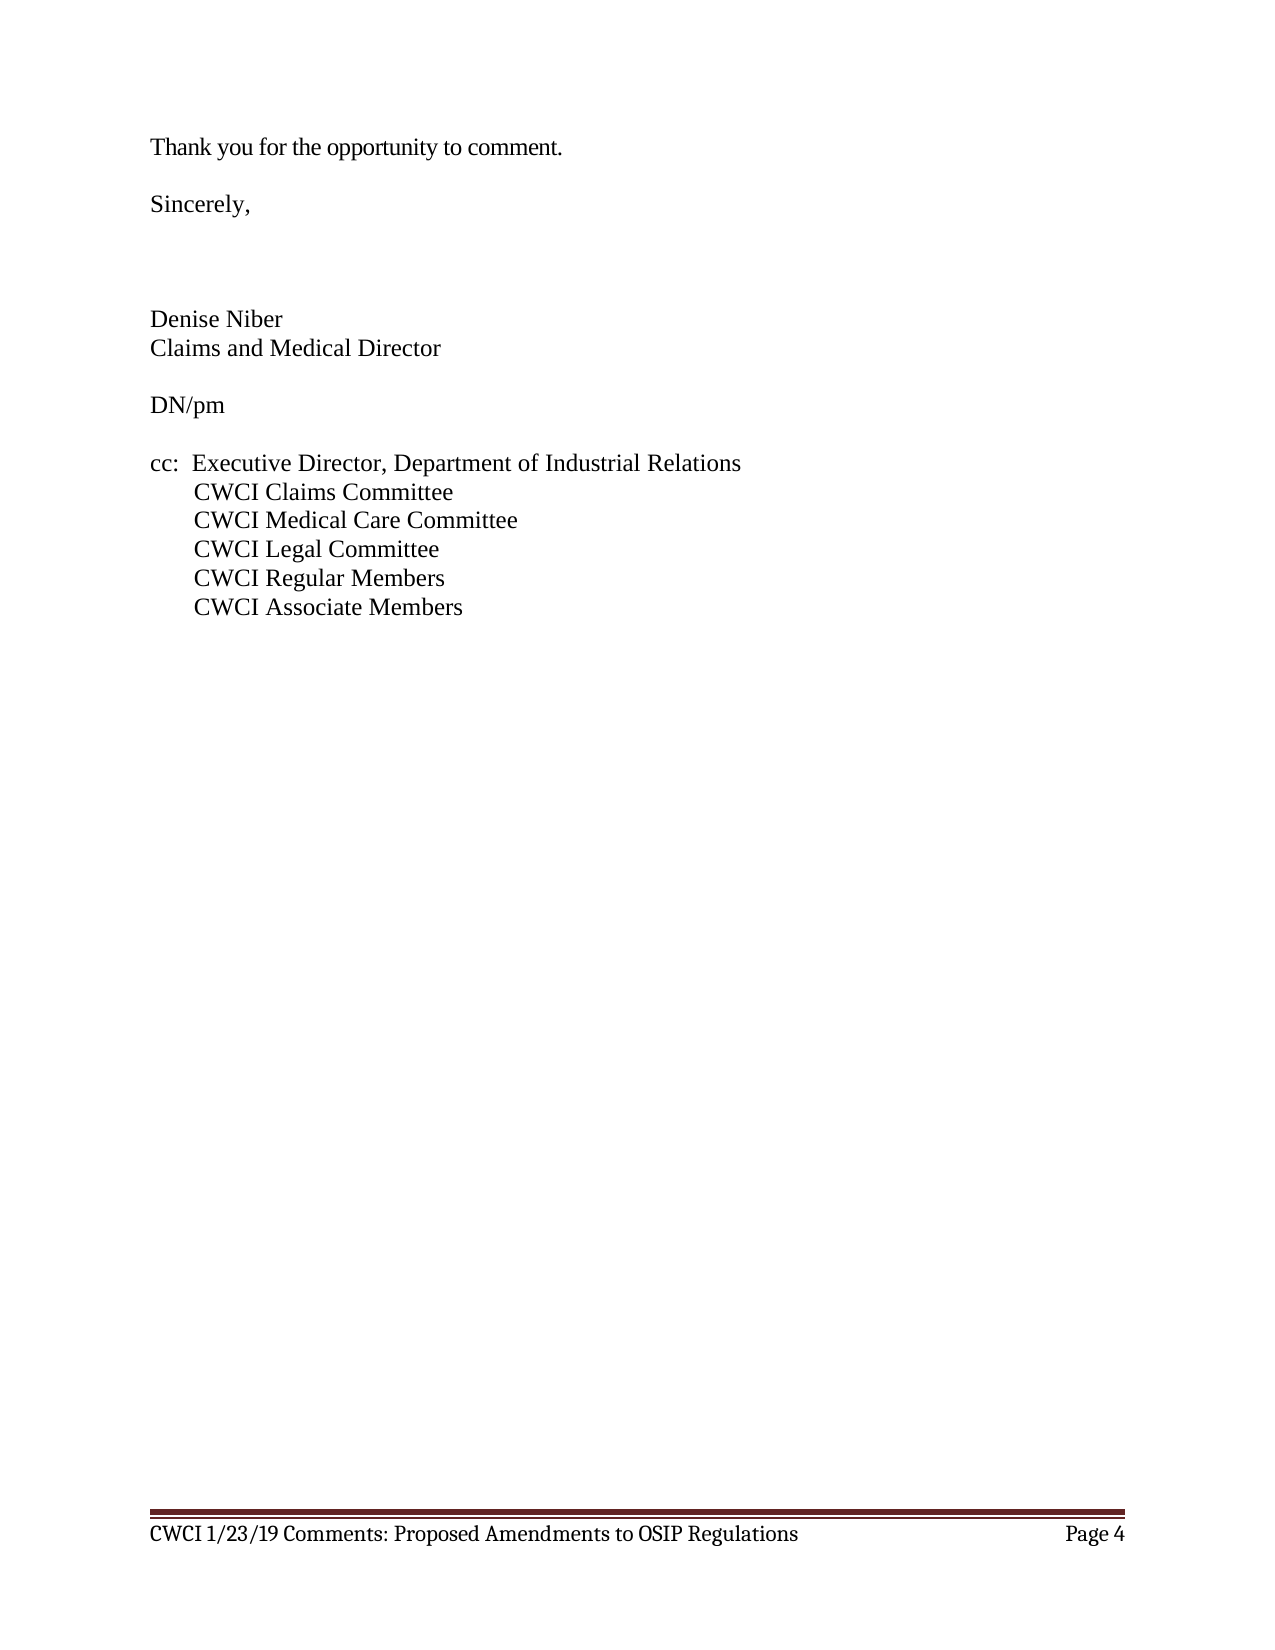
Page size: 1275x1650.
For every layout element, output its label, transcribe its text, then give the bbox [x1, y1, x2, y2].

text CWCI Claims Committee [150, 477, 1125, 506]
text Thank you for the opportunity to comment. [150, 132, 1125, 161]
text cc: Executive Director, Department of Industrial Relations [150, 448, 1125, 477]
text Denise Niber [150, 304, 1125, 333]
text CWCI Regular Members [150, 563, 1125, 592]
text CWCI Associate Members [150, 592, 1125, 621]
text Claims and Medical Director [150, 333, 1125, 362]
text CWCI Medical Care Committee [150, 506, 1125, 534]
text DN/pm [150, 391, 1125, 419]
text Sincerely, [150, 189, 1125, 218]
text CWCI Legal Committee [150, 534, 1125, 563]
